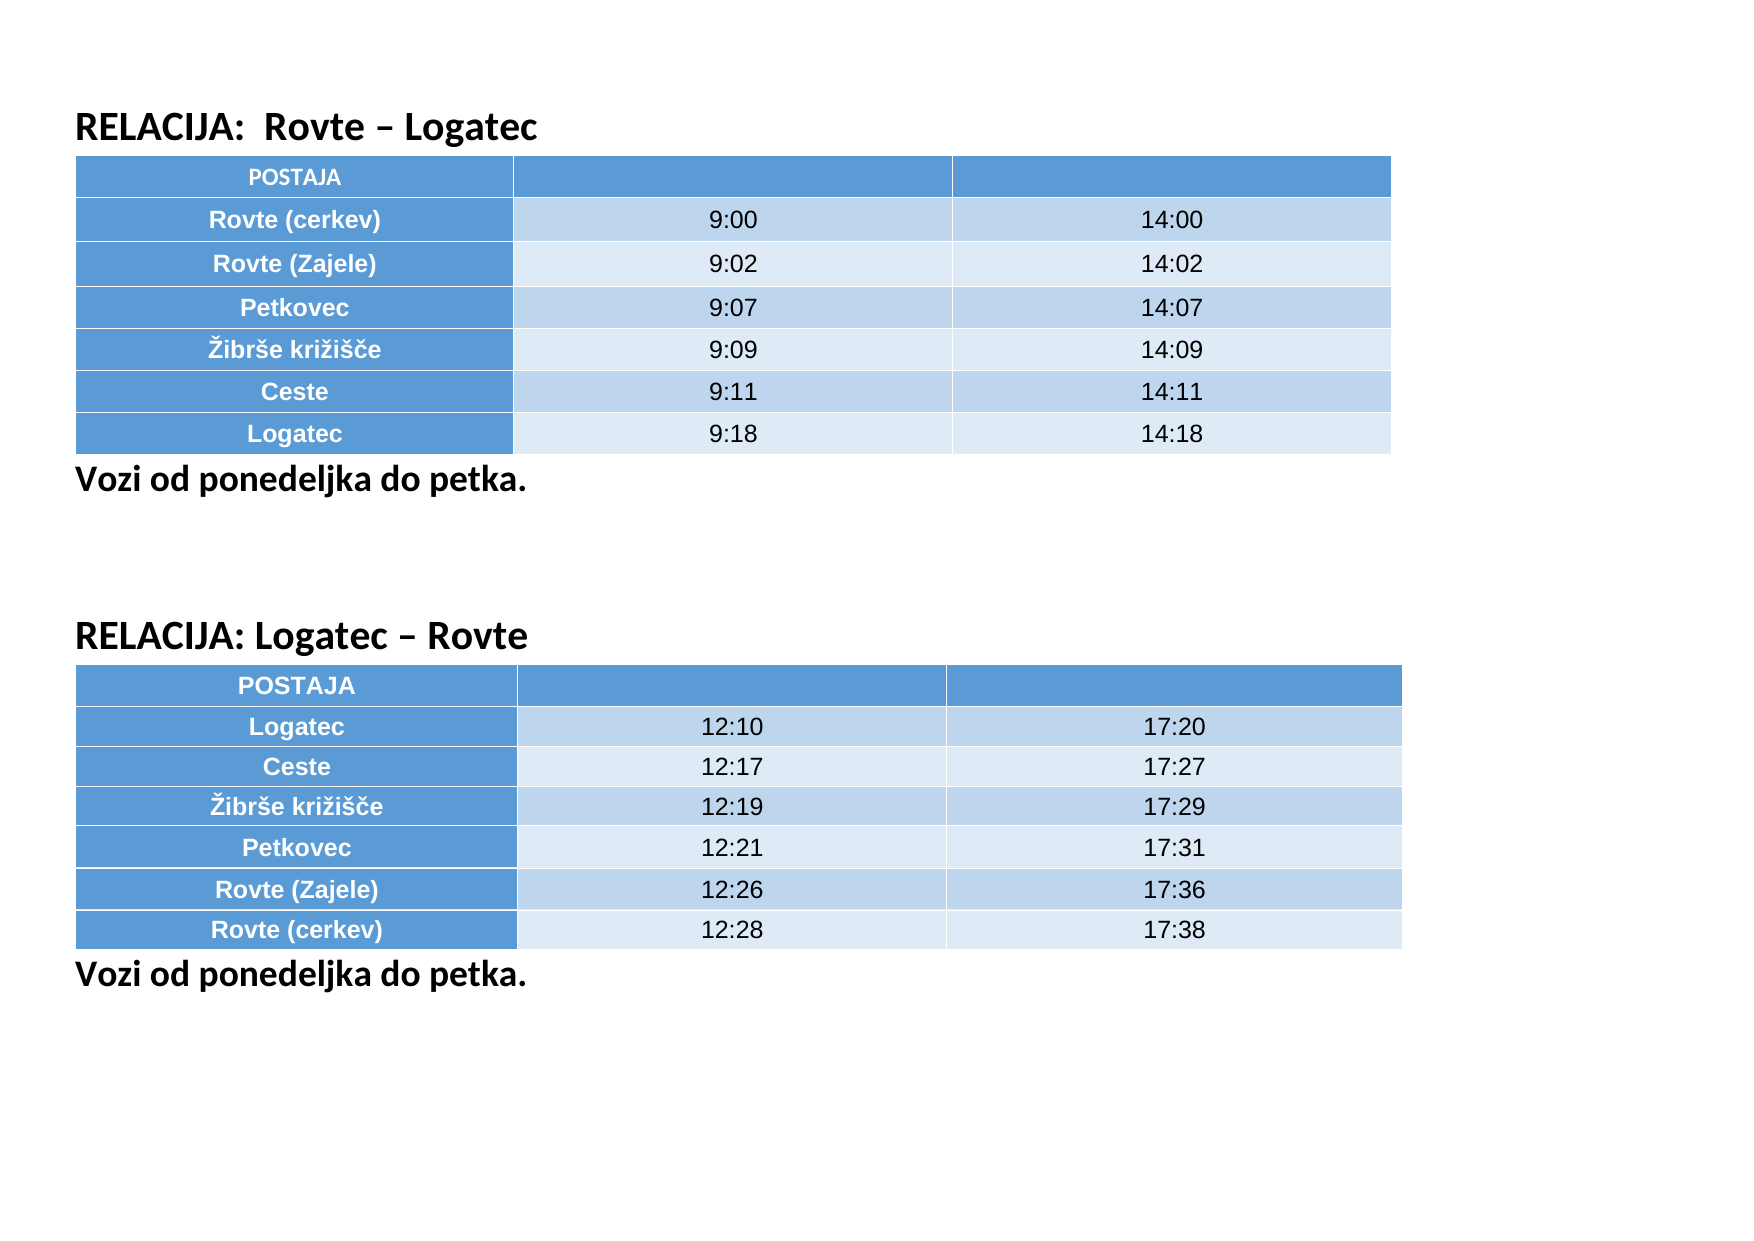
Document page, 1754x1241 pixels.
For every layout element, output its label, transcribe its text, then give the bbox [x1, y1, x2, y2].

table_cell 9:07 [514, 287, 952, 328]
text RELACIJA: Logatec – Rovte [75, 609, 1679, 660]
table_cell Petkovec [76, 287, 513, 328]
table_cell Žibrše križišče [76, 329, 513, 370]
table_cell 12:28 [518, 911, 946, 949]
table_cell Logatec [76, 413, 513, 454]
table_cell 9:02 [514, 242, 952, 286]
table_cell 9:18 [514, 413, 952, 454]
table_cell 17:31 [947, 826, 1402, 867]
table_header POSTAJA [76, 156, 513, 197]
table_cell 14:07 [953, 287, 1391, 328]
table_header [518, 665, 946, 706]
table_cell 9:11 [514, 371, 952, 412]
table_cell 14:00 [953, 198, 1391, 241]
table_cell 12:21 [518, 826, 946, 867]
table_cell Petkovec [76, 826, 517, 867]
table_cell 12:17 [518, 747, 946, 786]
table_cell 17:27 [947, 747, 1402, 786]
table_cell 14:18 [953, 413, 1391, 454]
text Vozi od ponedeljka do petka. [75, 950, 1679, 996]
table_cell Rovte (cerkev) [76, 198, 513, 241]
table_cell Logatec [76, 707, 517, 746]
table_cell 14:11 [953, 371, 1391, 412]
table_cell Ceste [76, 371, 513, 412]
table_cell Rovte (Zajele) [76, 242, 513, 286]
table_header [953, 156, 1391, 197]
table_cell 9:09 [514, 329, 952, 370]
table_cell Žibrše križišče [76, 787, 517, 825]
table_cell 17:20 [947, 707, 1402, 746]
table_cell 12:19 [518, 787, 946, 825]
table_cell 17:38 [947, 911, 1402, 949]
table_cell 17:36 [947, 869, 1402, 909]
table_cell 9:00 [514, 198, 952, 241]
table_cell Ceste [76, 747, 517, 786]
table_header [514, 156, 952, 197]
table_cell 12:26 [518, 869, 946, 909]
table_cell 14:09 [953, 329, 1391, 370]
table_cell Rovte (cerkev) [76, 911, 517, 949]
text Vozi od ponedeljka do petka. [75, 455, 1679, 501]
table_cell Rovte (Zajele) [76, 869, 517, 909]
table_header POSTAJA [76, 665, 517, 706]
table_cell 17:29 [947, 787, 1402, 825]
table_cell 12:10 [518, 707, 946, 746]
table_header [947, 665, 1402, 706]
table_cell 14:02 [953, 242, 1391, 286]
text RELACIJA: Rovte – Logatec [75, 100, 1679, 151]
